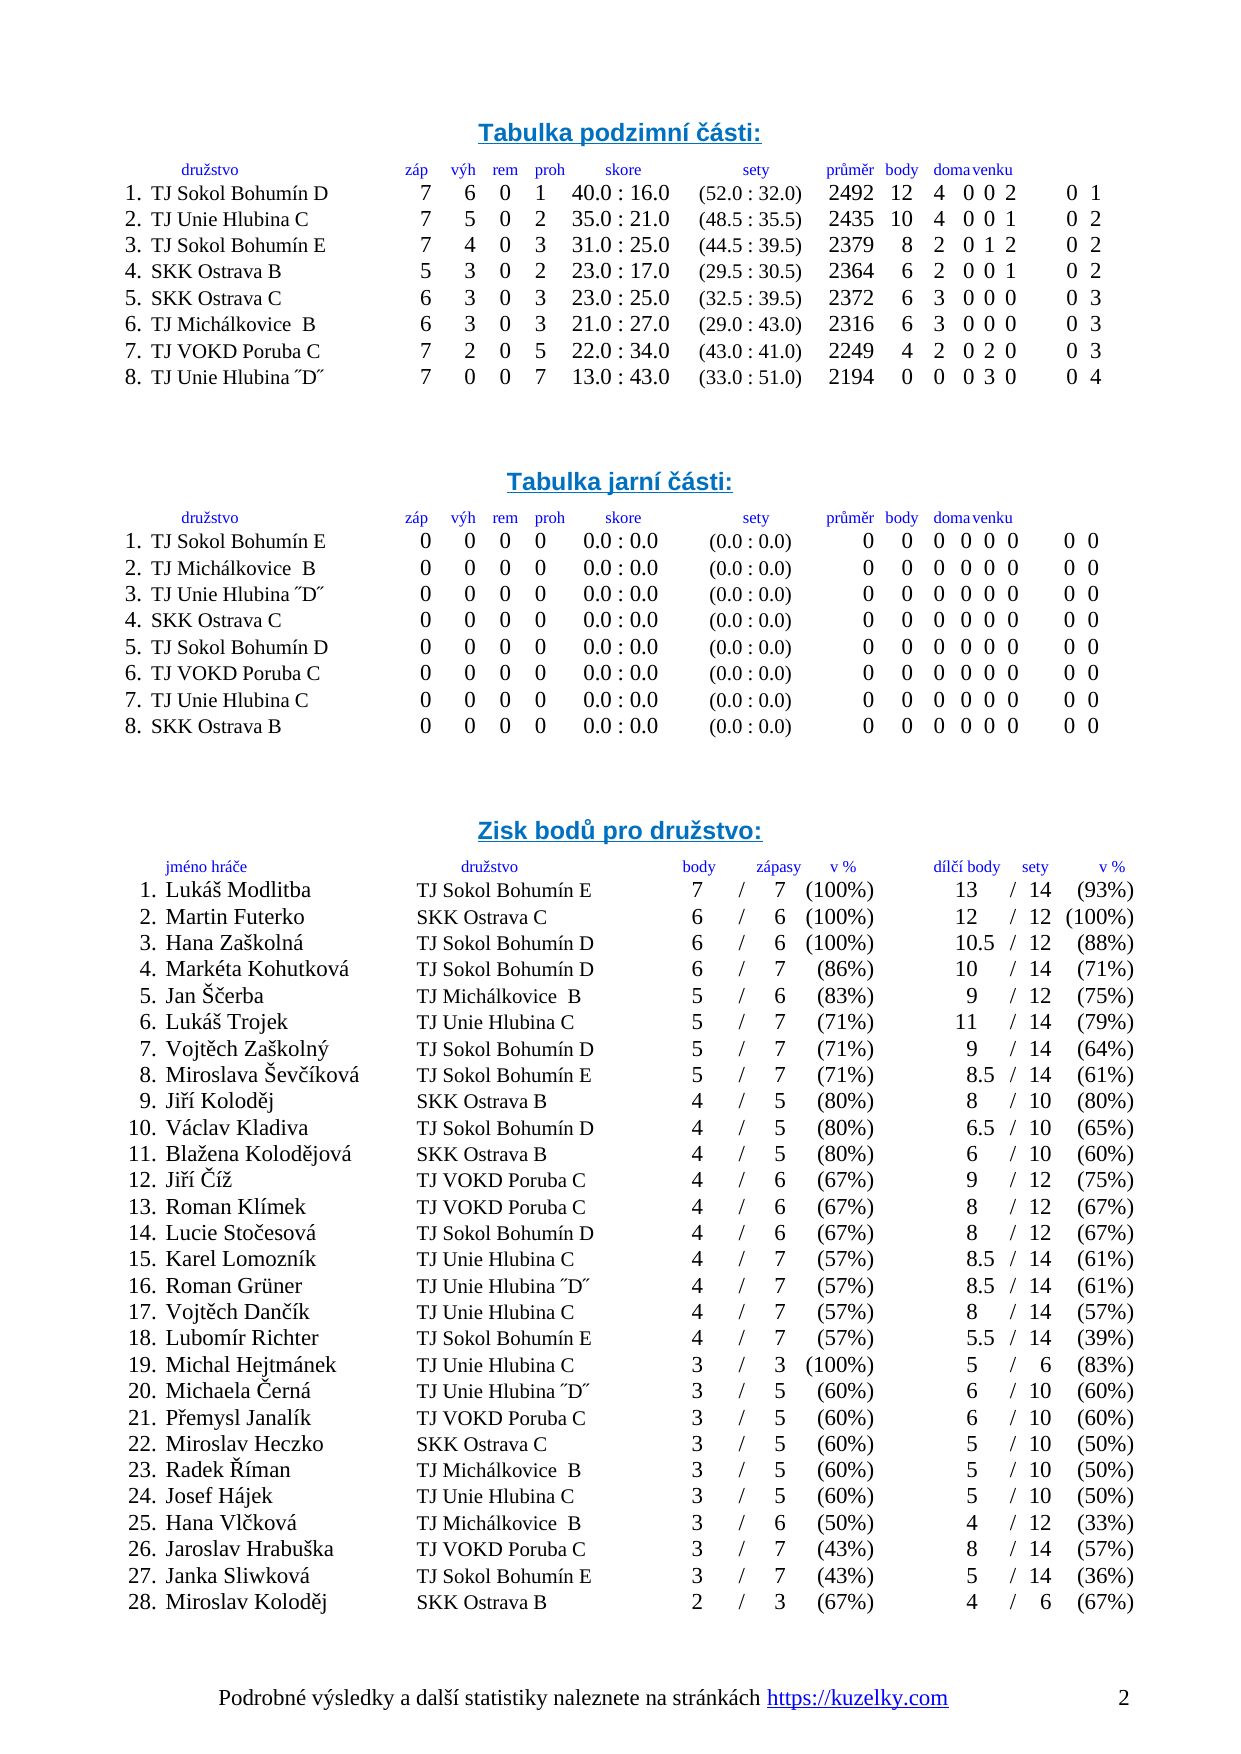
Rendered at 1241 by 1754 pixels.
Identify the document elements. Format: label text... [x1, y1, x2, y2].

text 17. Vojtěch Dančík TJ Unie Hlubina C 4 / 7 (57%) 8 / 14 (57%) [106, 1298, 1134, 1324]
text družstvo záp výh rem proh skore sety průměr body doma venku [106, 508, 1134, 527]
text 13. Roman Klímek TJ VOKD Poruba C 4 / 6 (67%) 8 / 12 (67%) [106, 1193, 1134, 1219]
text 4. SKK Ostrava B 5 3 0 2 23.0 : 17.0 (29.5 : 30.5) 2364 6 2 0 0 1 0 2 [106, 258, 1134, 284]
text jméno hráče družstvo body zápasy v % dílčí body sety v % [106, 857, 1134, 876]
text 11. Blažena Kolodějová SKK Ostrava B 4 / 5 (80%) 6 / 10 (60%) [106, 1140, 1134, 1166]
text 27. Janka Sliwková TJ Sokol Bohumín E 3 / 7 (43%) 5 / 14 (36%) [106, 1562, 1134, 1588]
text 8. SKK Ostrava B 0 0 0 0 0.0 : 0.0 (0.0 : 0.0) 0 0 0 0 0 0 0 0 [106, 712, 1134, 738]
text Tabulka podzimní části: [94, 118, 1145, 147]
text Tabulka jarní části: [94, 467, 1145, 496]
text 10. Václav Kladiva TJ Sokol Bohumín D 4 / 5 (80%) 6.5 / 10 (65%) [106, 1114, 1134, 1140]
text 2. TJ Unie Hlubina C 7 5 0 2 35.0 : 21.0 (48.5 : 35.5) 2435 10 4 0 0 1 0 2 [106, 205, 1134, 231]
text 7. TJ VOKD Poruba C 7 2 0 5 22.0 : 34.0 (43.0 : 41.0) 2249 4 2 0 2 0 0 3 [106, 337, 1134, 363]
text 8. TJ Unie Hlubina ˝D˝ 7 0 0 7 13.0 : 43.0 (33.0 : 51.0) 2194 0 0 0 3 0 0 4 [106, 363, 1134, 389]
text 9. Jiří Koloděj SKK Ostrava B 4 / 5 (80%) 8 / 10 (80%) [106, 1087, 1134, 1114]
text 4. Markéta Kohutková TJ Sokol Bohumín D 6 / 7 (86%) 10 / 14 (71%) [106, 956, 1134, 982]
text 6. Lukáš Trojek TJ Unie Hlubina C 5 / 7 (71%) 11 / 14 (79%) [106, 1008, 1134, 1034]
text 8. Miroslava Ševčíková TJ Sokol Bohumín E 5 / 7 (71%) 8.5 / 14 (61%) [106, 1061, 1134, 1087]
text 3. TJ Sokol Bohumín E 7 4 0 3 31.0 : 25.0 (44.5 : 39.5) 2379 8 2 0 1 2 0 2 [106, 231, 1134, 258]
text 14. Lucie Stočesová TJ Sokol Bohumín D 4 / 6 (67%) 8 / 12 (67%) [106, 1219, 1134, 1245]
text 16. Roman Grüner TJ Unie Hlubina ˝D˝ 4 / 7 (57%) 8.5 / 14 (61%) [106, 1272, 1134, 1298]
text 5. Jan Ščerba TJ Michálkovice B 5 / 6 (83%) 9 / 12 (75%) [106, 982, 1134, 1008]
text 1. TJ Sokol Bohumín E 0 0 0 0 0.0 : 0.0 (0.0 : 0.0) 0 0 0 0 0 0 0 0 [106, 527, 1134, 554]
text 23. Radek Říman TJ Michálkovice B 3 / 5 (60%) 5 / 10 (50%) [106, 1456, 1134, 1483]
text 1. TJ Sokol Bohumín D 7 6 0 1 40.0 : 16.0 (52.0 : 32.0) 2492 12 4 0 0 2 0 1 [106, 178, 1134, 205]
text 12. Jiří Číž TJ VOKD Poruba C 4 / 6 (67%) 9 / 12 (75%) [106, 1166, 1134, 1193]
text 25. Hana Vlčková TJ Michálkovice B 3 / 6 (50%) 4 / 12 (33%) [106, 1509, 1134, 1535]
text 28. Miroslav Koloděj SKK Ostrava B 2 / 3 (67%) 4 / 6 (67%) [106, 1588, 1134, 1614]
text 20. Michaela Černá TJ Unie Hlubina ˝D˝ 3 / 5 (60%) 6 / 10 (60%) [106, 1377, 1134, 1403]
text 26. Jaroslav Hrabuška TJ VOKD Poruba C 3 / 7 (43%) 8 / 14 (57%) [106, 1535, 1134, 1562]
text 2. Martin Futerko SKK Ostrava C 6 / 6 (100%) 12 / 12 (100%) [106, 903, 1134, 929]
text 3. TJ Unie Hlubina ˝D˝ 0 0 0 0 0.0 : 0.0 (0.0 : 0.0) 0 0 0 0 0 0 0 0 [106, 580, 1134, 607]
text družstvo záp výh rem proh skore sety průměr body doma venku [106, 159, 1134, 178]
text 4. SKK Ostrava C 0 0 0 0 0.0 : 0.0 (0.0 : 0.0) 0 0 0 0 0 0 0 0 [106, 607, 1134, 633]
text 6. TJ Michálkovice B 6 3 0 3 21.0 : 27.0 (29.0 : 43.0) 2316 6 3 0 0 0 0 3 [106, 310, 1134, 337]
text 5. SKK Ostrava C 6 3 0 3 23.0 : 25.0 (32.5 : 39.5) 2372 6 3 0 0 0 0 3 [106, 284, 1134, 310]
text 18. Lubomír Richter TJ Sokol Bohumín E 4 / 7 (57%) 5.5 / 14 (39%) [106, 1324, 1134, 1351]
text 7. Vojtěch Zaškolný TJ Sokol Bohumín D 5 / 7 (71%) 9 / 14 (64%) [106, 1034, 1134, 1061]
text 3. Hana Zaškolná TJ Sokol Bohumín D 6 / 6 (100%) 10.5 / 12 (88%) [106, 929, 1134, 956]
text 7. TJ Unie Hlubina C 0 0 0 0 0.0 : 0.0 (0.0 : 0.0) 0 0 0 0 0 0 0 0 [106, 686, 1134, 712]
text 24. Josef Hájek TJ Unie Hlubina C 3 / 5 (60%) 5 / 10 (50%) [106, 1483, 1134, 1509]
text 15. Karel Lomozník TJ Unie Hlubina C 4 / 7 (57%) 8.5 / 14 (61%) [106, 1245, 1134, 1272]
text 5. TJ Sokol Bohumín D 0 0 0 0 0.0 : 0.0 (0.0 : 0.0) 0 0 0 0 0 0 0 0 [106, 633, 1134, 659]
text 2. TJ Michálkovice B 0 0 0 0 0.0 : 0.0 (0.0 : 0.0) 0 0 0 0 0 0 0 0 [106, 554, 1134, 580]
text 19. Michal Hejtmánek TJ Unie Hlubina C 3 / 3 (100%) 5 / 6 (83%) [106, 1351, 1134, 1377]
text 1. Lukáš Modlitba TJ Sokol Bohumín E 7 / 7 (100%) 13 / 14 (93%) [106, 876, 1134, 903]
text 21. Přemysl Janalík TJ VOKD Poruba C 3 / 5 (60%) 6 / 10 (60%) [106, 1403, 1134, 1430]
text Zisk bodů pro družstvo: [94, 816, 1145, 845]
text 6. TJ VOKD Poruba C 0 0 0 0 0.0 : 0.0 (0.0 : 0.0) 0 0 0 0 0 0 0 0 [106, 659, 1134, 686]
text 22. Miroslav Heczko SKK Ostrava C 3 / 5 (60%) 5 / 10 (50%) [106, 1430, 1134, 1456]
